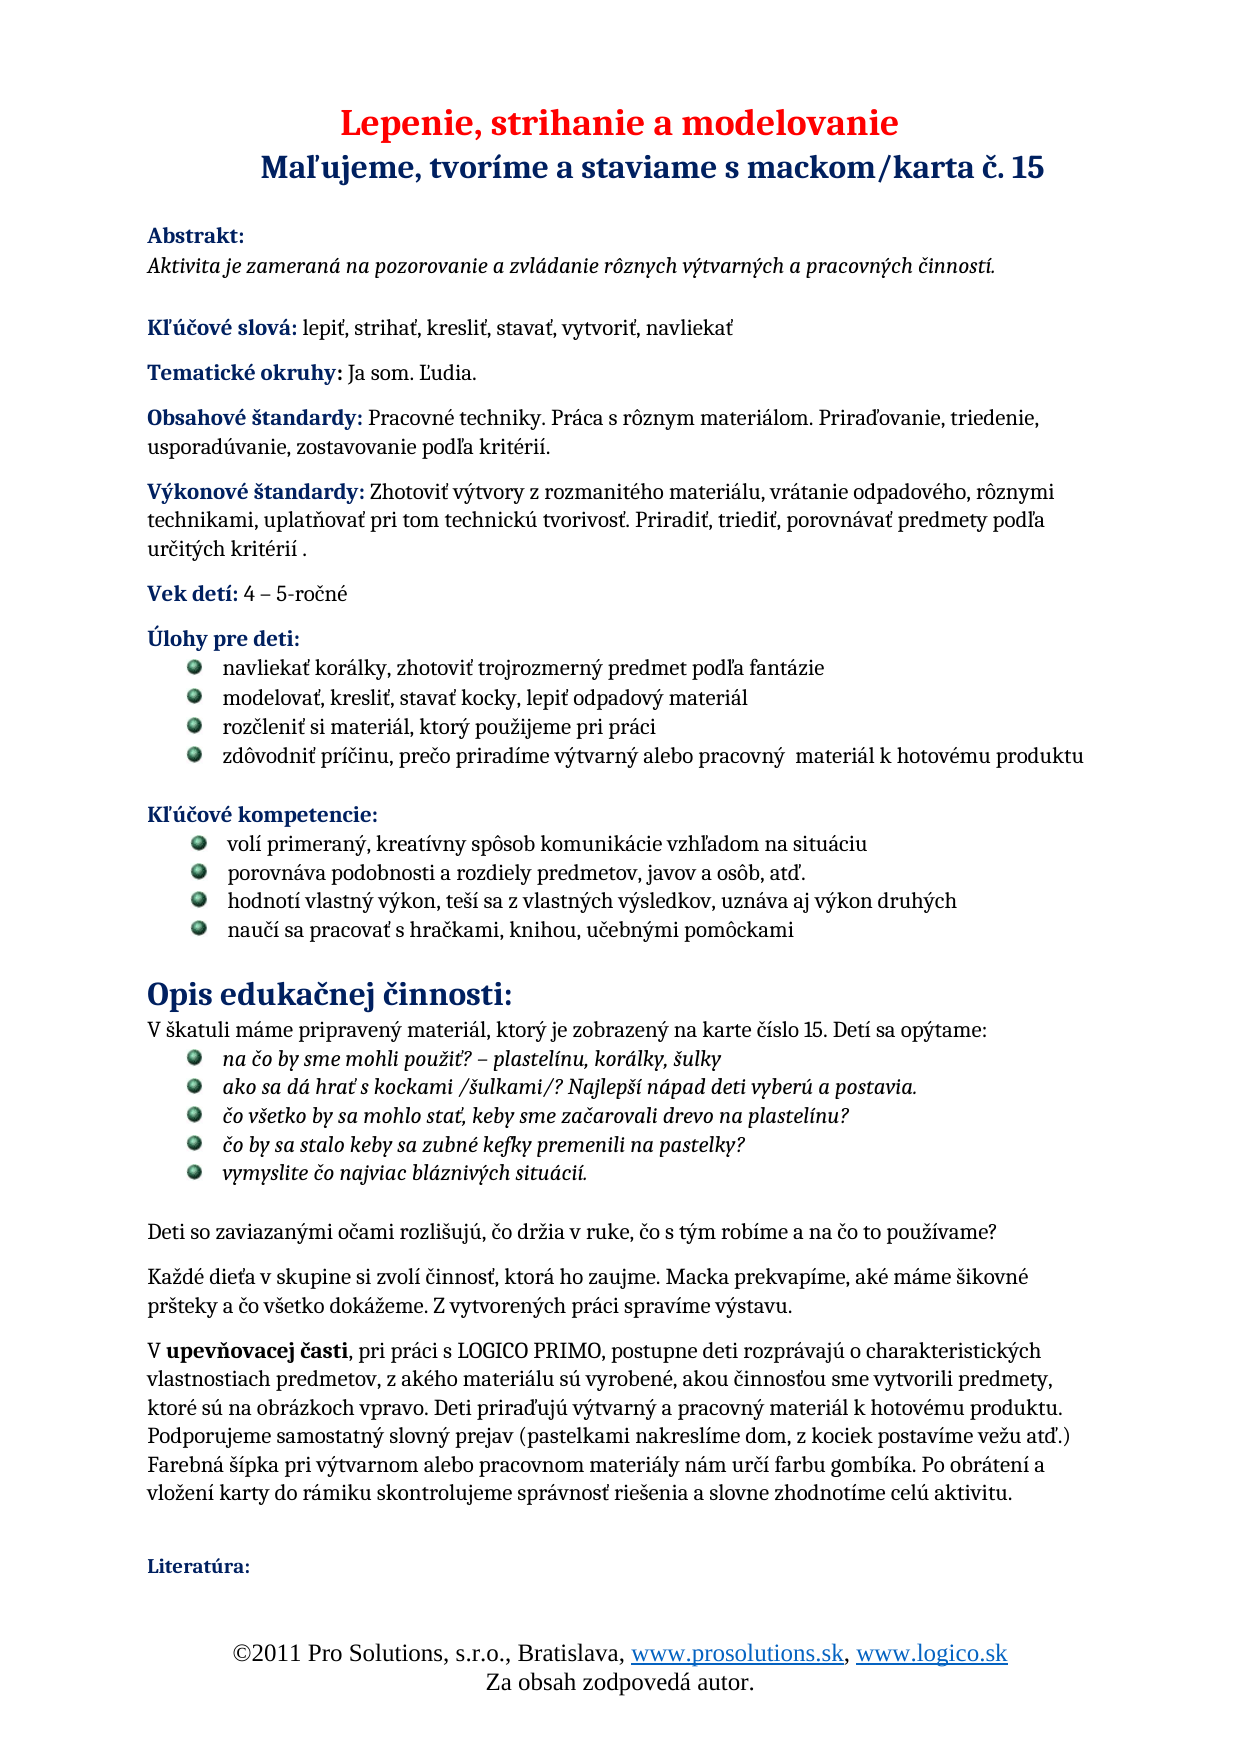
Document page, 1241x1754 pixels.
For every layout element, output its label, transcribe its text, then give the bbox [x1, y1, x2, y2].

subtitle Lepenie, strihanie a modelovanie [147, 102, 1092, 145]
text Každé dieťa v skupine si zvolí činnosť, ktorá ho zaujme. Macka prekvapíme, aké máme šikovné pršteky a čo všetko dokážeme. Z vytvorených práci spravíme výstavu. [147, 1264, 1093, 1319]
picture [186, 717, 203, 735]
picture [186, 659, 203, 676]
list porovnáva podobnosti a rozdiely predmetov, javov a osôb, atď. [190, 859, 1093, 886]
text Úlohy pre deti: [147, 626, 1093, 653]
text Kľúčové kompetencie: [147, 802, 1093, 828]
text Deti so zaviazanými očami rozlišujú, čo držia v ruke, čo s tým robíme a na čo to používame? [147, 1219, 1093, 1245]
picture [186, 1106, 203, 1124]
picture [186, 1049, 203, 1067]
picture [190, 835, 208, 852]
text Abstrakt: [147, 223, 1093, 249]
picture [190, 920, 208, 937]
picture [186, 1078, 203, 1095]
text Aktivita je zameraná na pozorovanie a zvládanie rôznych výtvarných a pracovných činností. [147, 253, 1093, 279]
text Obsahové štandardy: Pracovné techniky. Práca s rôznym materiálom. Priraďovanie, triedenie, usporadúvanie, zostavovanie podľa kritérií. [147, 405, 1093, 460]
text Výkonové štandardy: Zhotoviť výtvory z rozmanitého materiálu, vrátanie odpadového, rôznymi technikami, uplatňovať pri tom technickú tvorivosť. Priradiť, triediť, porovnávať predmety podľa určitých kritérií . [147, 479, 1093, 562]
text Kľúčové slová: lepiť, strihať, kresliť, stavať, vytvoriť, navliekať [147, 314, 1093, 341]
list rozčleniť si materiál, ktorý použijeme pri práci [185, 713, 1093, 740]
text V škatuli máme pripravený materiál, ktorý je zobrazený na karte číslo 15. Detí sa opýtame: [147, 1017, 1093, 1043]
list čo by sa stalo keby sa zubné kefky premenili na pastelky? [185, 1131, 1092, 1158]
picture [186, 1135, 203, 1152]
picture [186, 688, 203, 705]
list čo všetko by sa mohlo stať, keby sme začarovali drevo na plastelínu? [185, 1103, 1092, 1129]
list volí primeraný, kreatívny spôsob komunikácie vzhľadom na situáciu [190, 831, 1093, 857]
list na čo by sme mohli použiť? – plastelínu, korálky, šulky [185, 1046, 958, 1072]
picture [190, 891, 208, 909]
picture [186, 746, 203, 764]
text Literatúra: [147, 1555, 1093, 1579]
text Vek detí: 4 – 5-ročné [147, 581, 1093, 607]
text V upevňovacej časti, pri práci s LOGICO PRIMO, postupne deti rozprávajú o charakteristických vlastnostiach predmetov, z akého materiálu sú vyrobené, akou činnosťou sme vytvorili predmety, ktoré sú na obrázkoch vpravo. Deti priraďujú výtvarný a pracovný materiál k hotovému produktu. Podporujeme samostatný slovný prejav (pastelkami nakreslíme dom, z kociek postavíme vežu atď.) Farebná šípka pri výtvarnom alebo pracovnom materiály nám určí farbu gombíka. Po obrátení a vložení karty do rámiku skontrolujeme správnosť riešenia a slovne zhodnotíme celú aktivitu. [147, 1338, 1093, 1506]
picture [190, 863, 208, 881]
list hodnotí vlastný výkon, teší sa z vlastných výsledkov, uznáva aj výkon druhých [190, 888, 1093, 914]
list navliekať korálky, zhotoviť trojrozmerný predmet podľa fantázie [185, 655, 1093, 682]
list zdôvodniť príčinu, prečo priradíme výtvarný alebo pracovný materiál k hotovému produktu [185, 743, 1093, 769]
list ako sa dá hrať s kockami /šulkami/? Najlepší nápad deti vyberú a postavia. [185, 1074, 1092, 1101]
list vymyslite čo najviac bláznivých situácií. [185, 1160, 1092, 1186]
list modelovať, kresliť, stavať kocky, lepiť odpadový materiál [185, 684, 1093, 711]
text Maľujeme, tvoríme a staviame s mackom/karta č. 15 [147, 148, 1045, 187]
list naučí sa pracovať s hračkami, knihou, učebnými pomôckami [190, 916, 1093, 943]
text Tematické okruhy: Ja som. Ľudia. [147, 359, 1093, 386]
picture [186, 1164, 203, 1181]
text Opis edukačnej činnosti: [147, 975, 1093, 1013]
